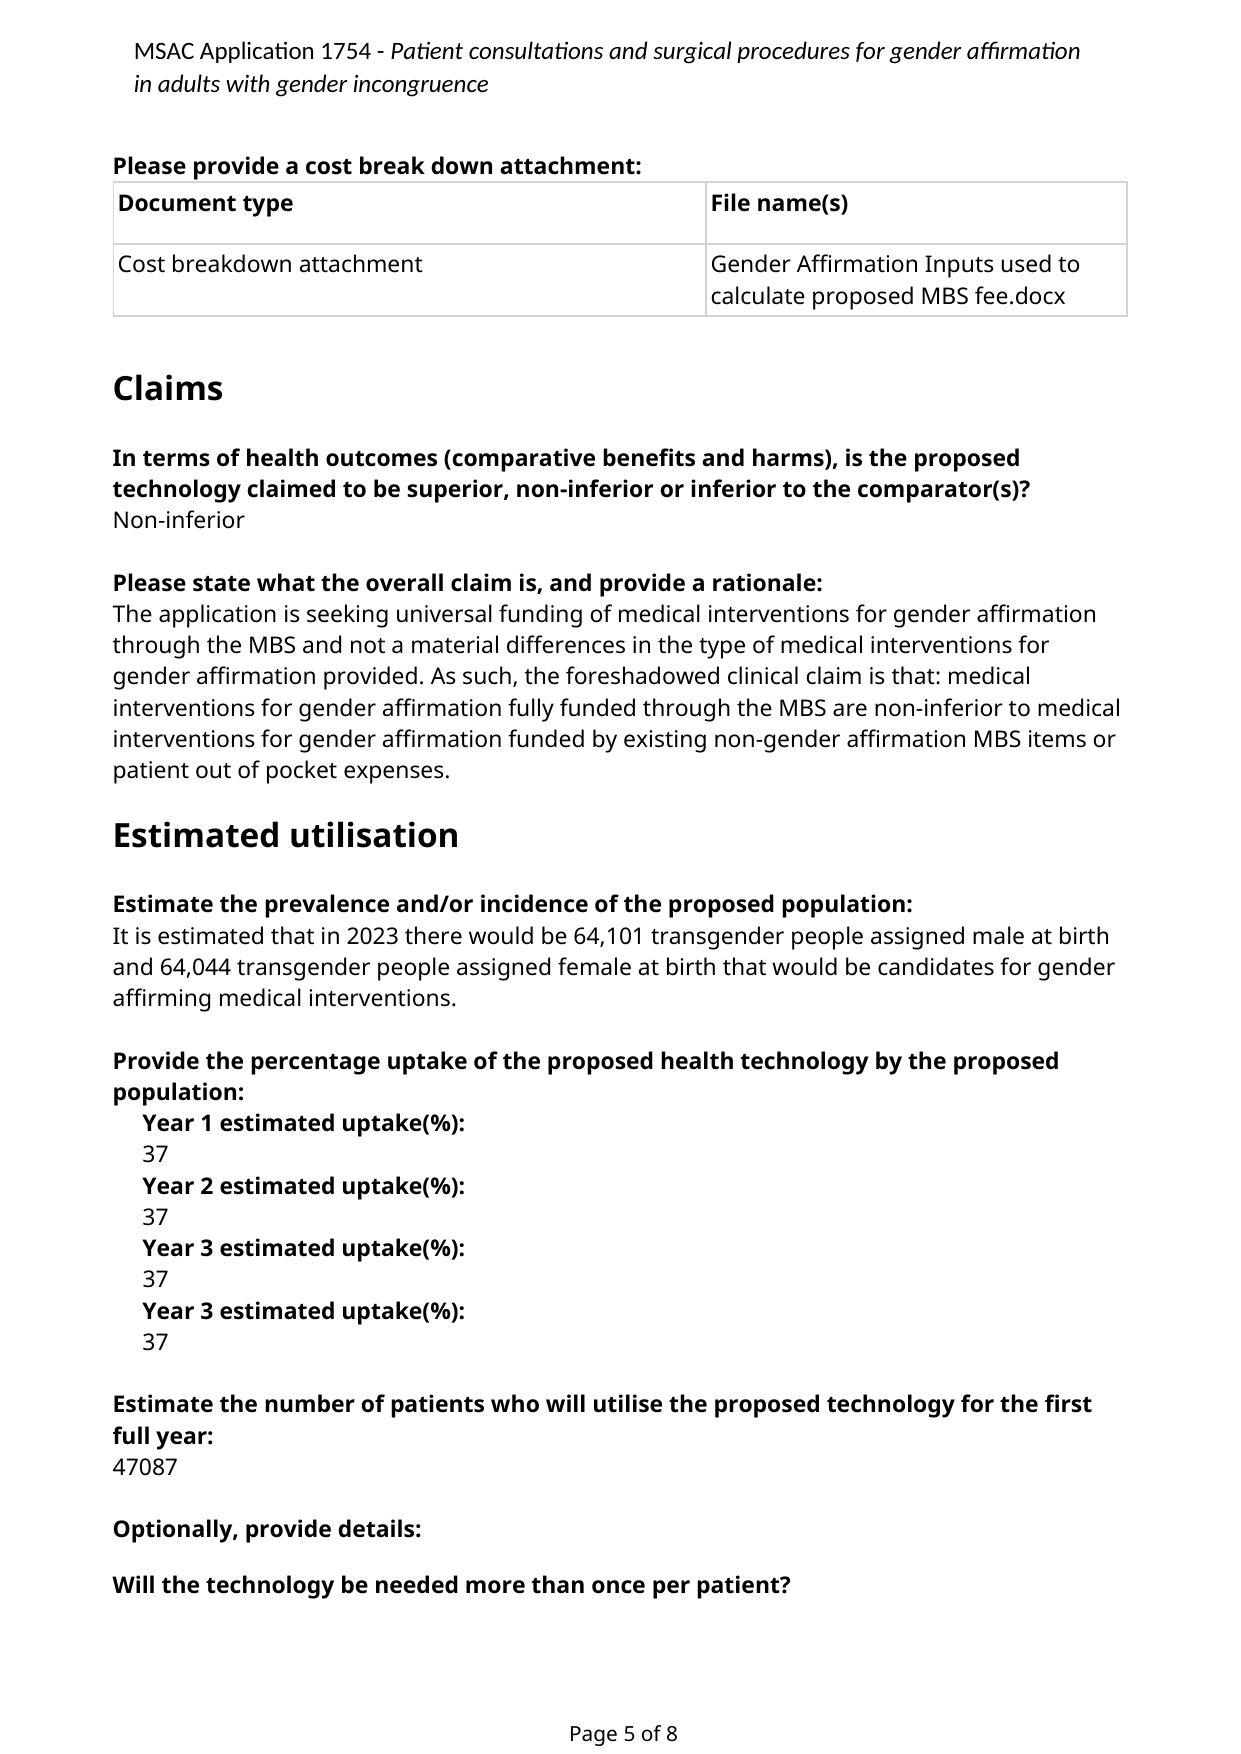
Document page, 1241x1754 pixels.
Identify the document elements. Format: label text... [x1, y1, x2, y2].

text Estimate the prevalence and/or incidence of the proposed population: [112, 888, 1128, 920]
text It is estimated that in 2023 there would be 64,101 transgender people assigned male at birth and 64,044 transgender people assigned female at birth that would be candidates for gender affirming medical interventions. [112, 920, 1128, 1013]
text Estimate the number of patients who will utilise the proposed technology for the first full year: [112, 1388, 1128, 1451]
text The application is seeking universal funding of medical interventions for gender affirmation through the MBS and not a material differences in the type of medical interventions for gender affirmation provided. As such, the foreshadowed clinical claim is that: medical interventions for gender affirmation fully funded through the MBS are non-inferior to medical interventions for gender affirmation funded by existing non-gender affirmation MBS items or patient out of pocket expenses. [112, 598, 1128, 785]
text 37 [112, 1263, 1128, 1295]
text Estimated utilisation [112, 812, 1128, 857]
text Year 3 estimated uptake(%): [112, 1295, 1128, 1326]
text Please provide a cost break down attachment: [112, 150, 1128, 181]
text Please state what the overall claim is, and provide a rationale: [112, 567, 1128, 598]
text Year 3 estimated uptake(%): [112, 1232, 1128, 1263]
text Optionally, provide details: [112, 1513, 1128, 1545]
text 37 [112, 1201, 1128, 1232]
text Year 2 estimated uptake(%): [112, 1170, 1128, 1201]
text Non-inferior [112, 504, 1128, 535]
table_header File name(s) [707, 183, 1126, 243]
table_cell Cost breakdown attachment [114, 245, 705, 315]
text Will the technology be needed more than once per patient? [112, 1569, 1128, 1600]
text In terms of health outcomes (comparative benefits and harms), is the proposed technology claimed to be superior, non-inferior or inferior to the comparator(s)? [112, 442, 1128, 504]
text 37 [112, 1138, 1128, 1170]
text Year 1 estimated uptake(%): [112, 1107, 1128, 1138]
text Provide the percentage uptake of the proposed health technology by the proposed population: [112, 1045, 1128, 1107]
table_cell Gender Affirmation Inputs used to calculate proposed MBS fee.docx [707, 245, 1126, 315]
text 47087 [112, 1451, 1128, 1482]
text Claims [112, 365, 1128, 410]
text 37 [112, 1326, 1128, 1357]
table_header Document type [114, 183, 705, 243]
